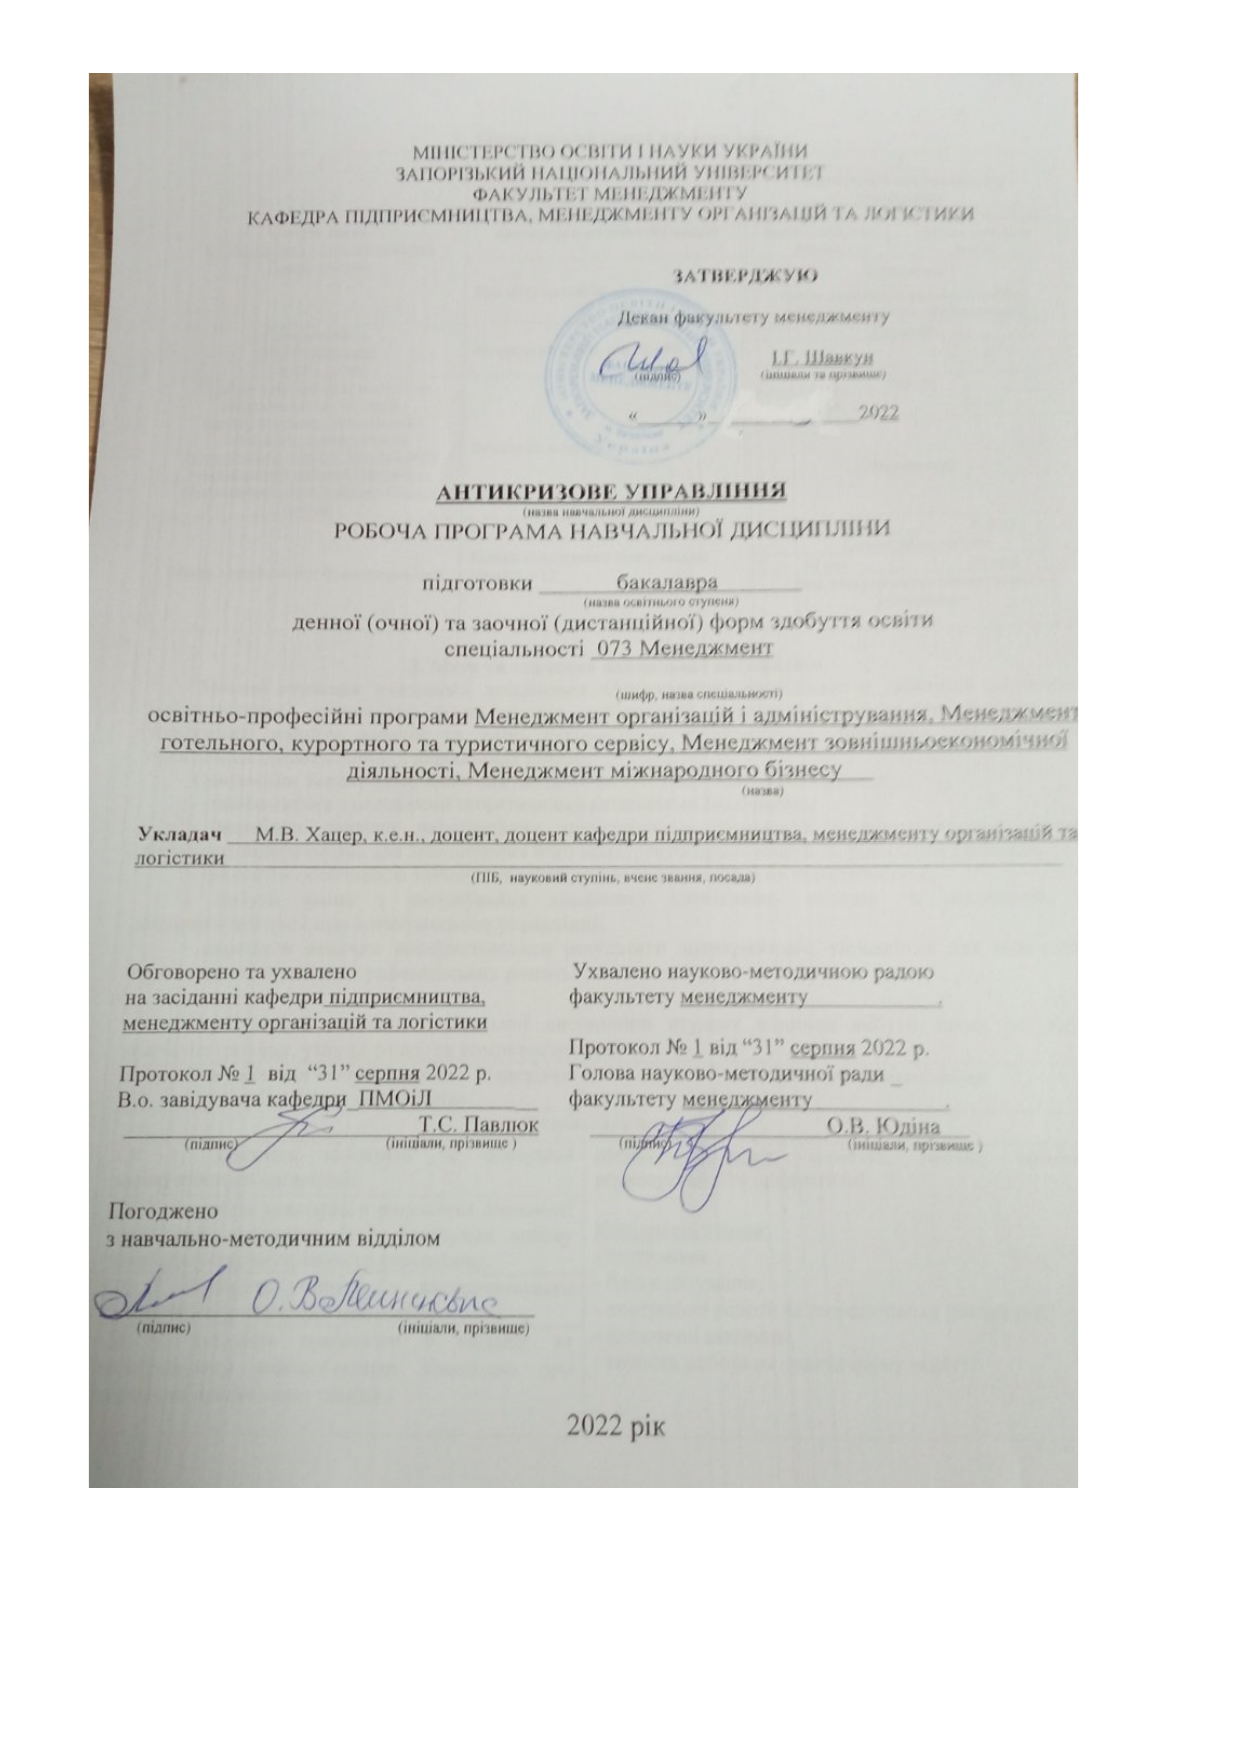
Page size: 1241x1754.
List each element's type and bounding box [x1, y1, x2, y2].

picture [88, 73, 1079, 1488]
